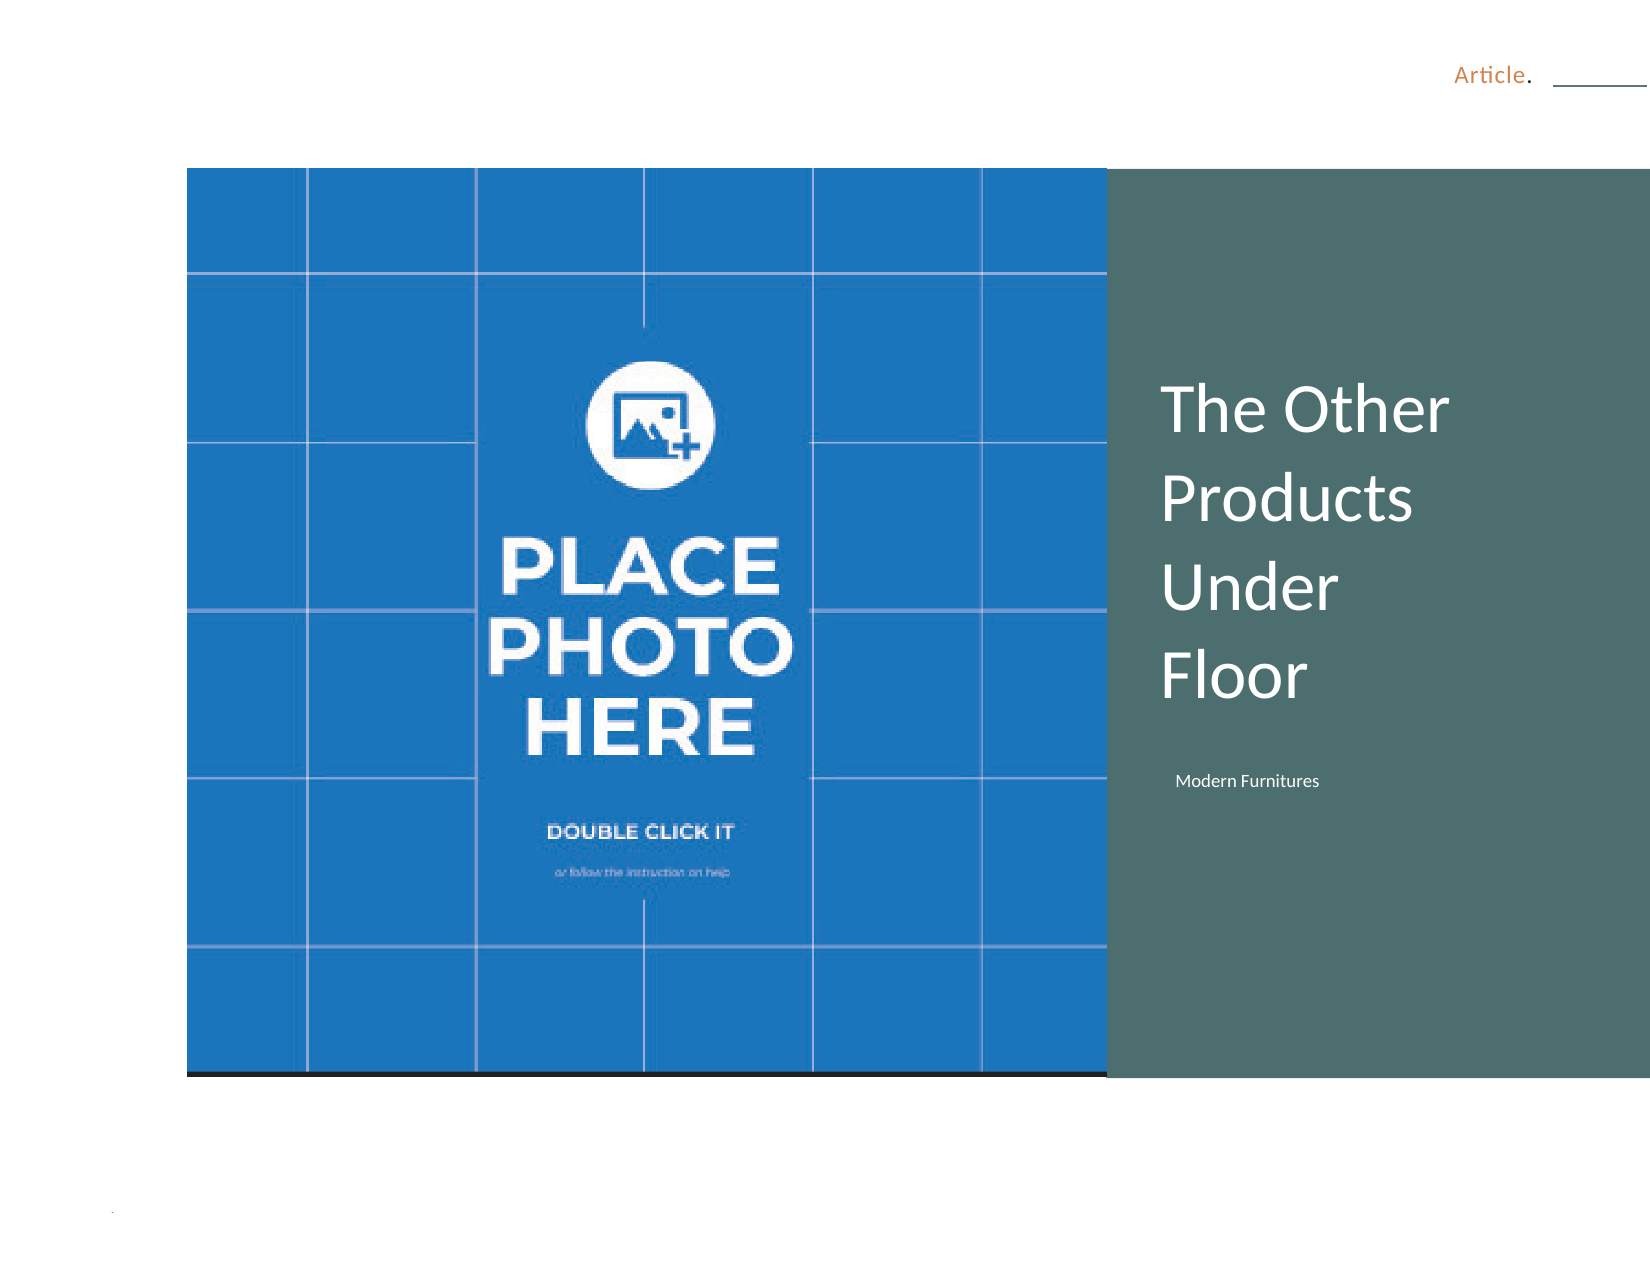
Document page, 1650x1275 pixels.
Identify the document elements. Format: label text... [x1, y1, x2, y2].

text Modern Furnitures [46, 769, 1319, 792]
subtitle Article. [46, 59, 1646, 89]
text The Other Products Under Floor [1160, 363, 1486, 717]
picture [187, 792, 1107, 1077]
picture [187, 168, 1107, 769]
